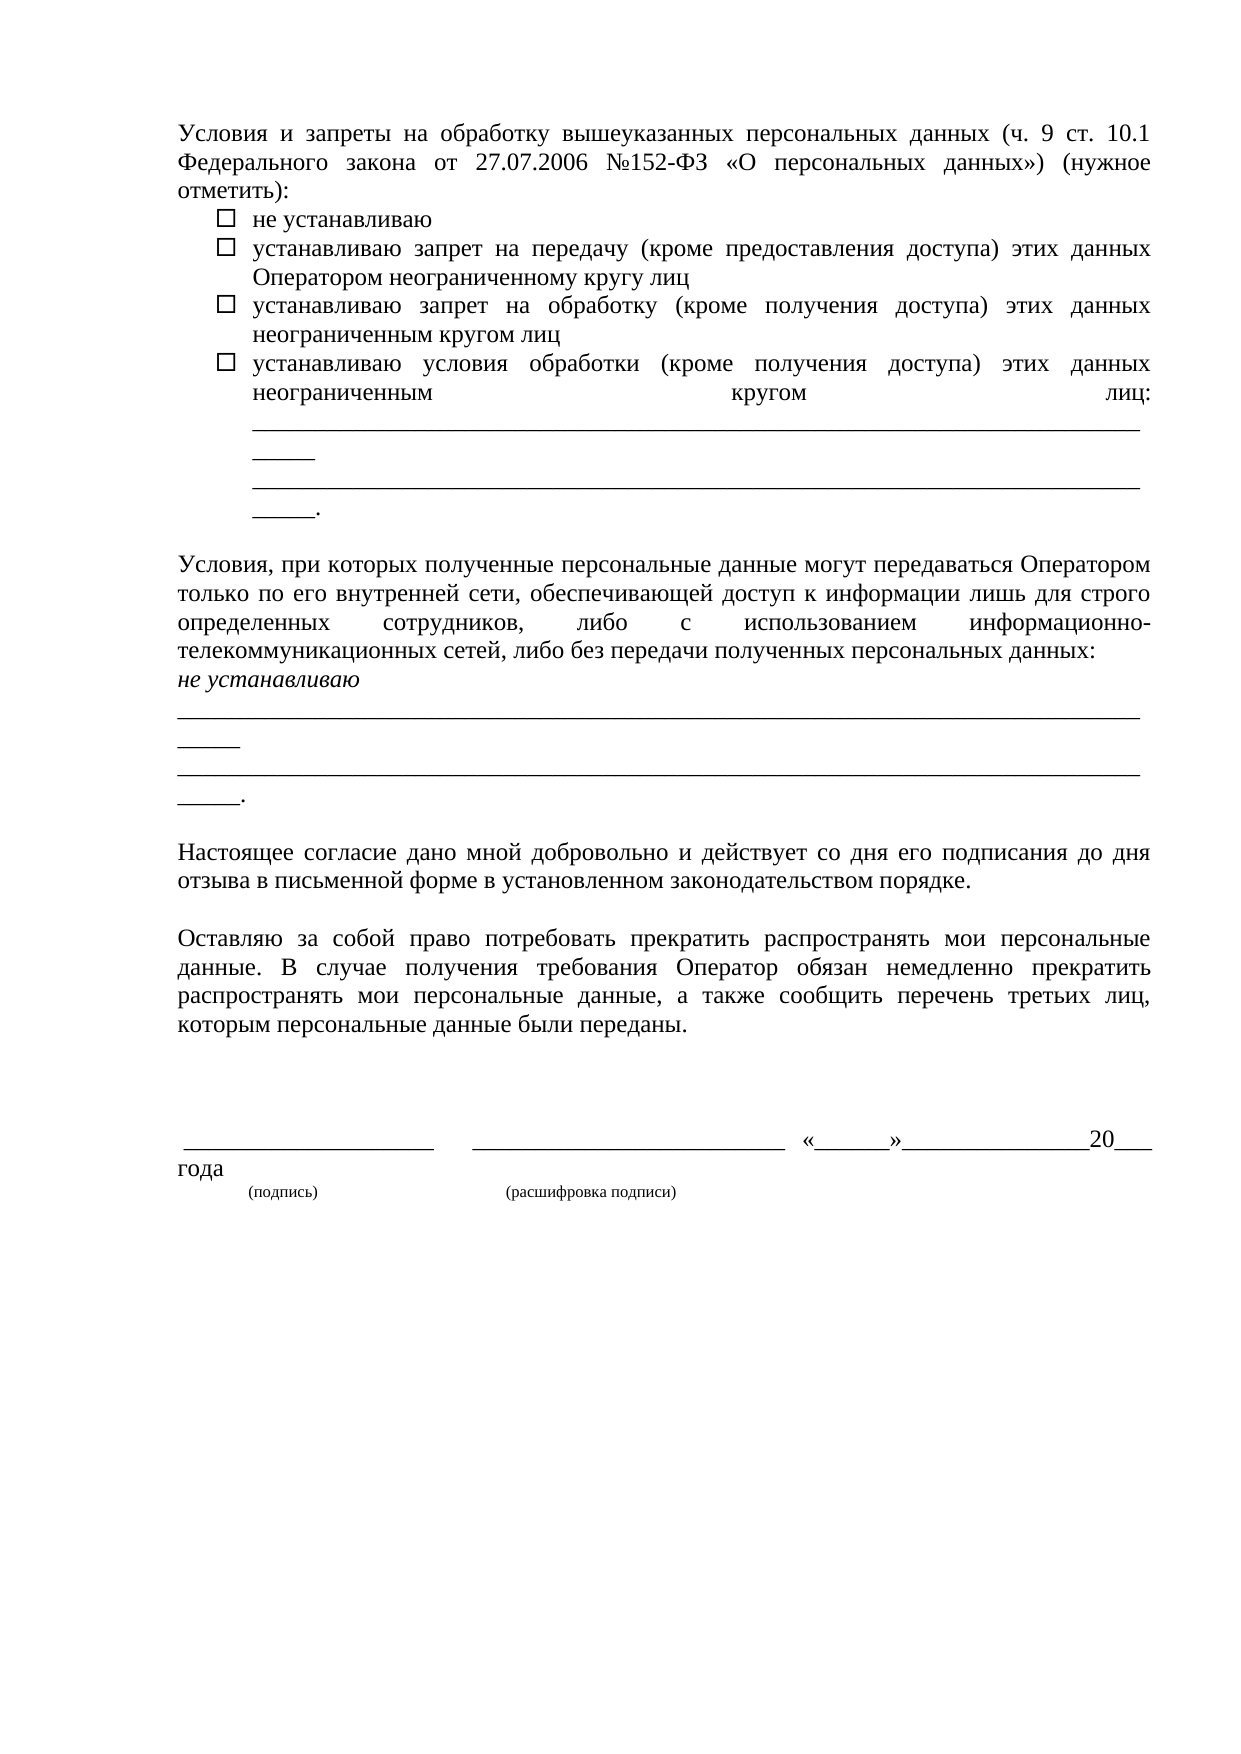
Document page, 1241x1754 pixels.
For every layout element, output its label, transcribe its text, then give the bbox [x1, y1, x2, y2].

text Оставляю за собой право потребовать прекратить распространять мои персональные данные. В случае получения требования Оператор обязан немедленно прекратить распространять мои персональные данные, а также сообщить перечень третьих лиц, которым персональные данные были переданы. [177, 923, 1152, 1038]
text Условия и запреты на обработку вышеуказанных персональных данных (ч. 9 ст. 10.1 Федерального закона от 27.07.2006 №152-ФЗ «О персональных данных») (нужное отметить): [177, 118, 1152, 204]
list устанавливаю запрет на передачу (кроме предоставления доступа) этих данных Оператором неограниченному кругу лиц [215, 233, 1152, 291]
list устанавливаю запрет на обработку (кроме получения доступа) этих данных неограниченным кругом лиц [215, 291, 1152, 348]
text ____________________ _________________________ «______»_______________20___ года [177, 1124, 1152, 1182]
text __________________________________________________________________________________ [177, 693, 1152, 751]
list не устанавливаю [215, 204, 1152, 233]
text Настоящее согласие дано мной добровольно и действует со дня его подписания до дня отзыва в письменной форме в установленном законодательством порядке. [177, 837, 1152, 894]
text __________________________________________________________________________________. [177, 751, 1152, 808]
list устанавливаю условия обработки (кроме получения доступа) этих данных неограниченным кругом лиц: ____________________________________________________________________________ ____________________________________________________________________________. [215, 348, 1152, 521]
text не устанавливаю [177, 664, 1152, 693]
text Условия, при которых полученные персональные данные могут передаваться Оператором только по его внутренней сети, обеспечивающей доступ к информации лишь для строго определенных сотрудников, либо с использованием информационно-телекоммуникационных сетей, либо без передачи полученных персональных данных: [177, 549, 1152, 664]
text (подпись) (расшифровка подписи) [177, 1182, 1152, 1201]
